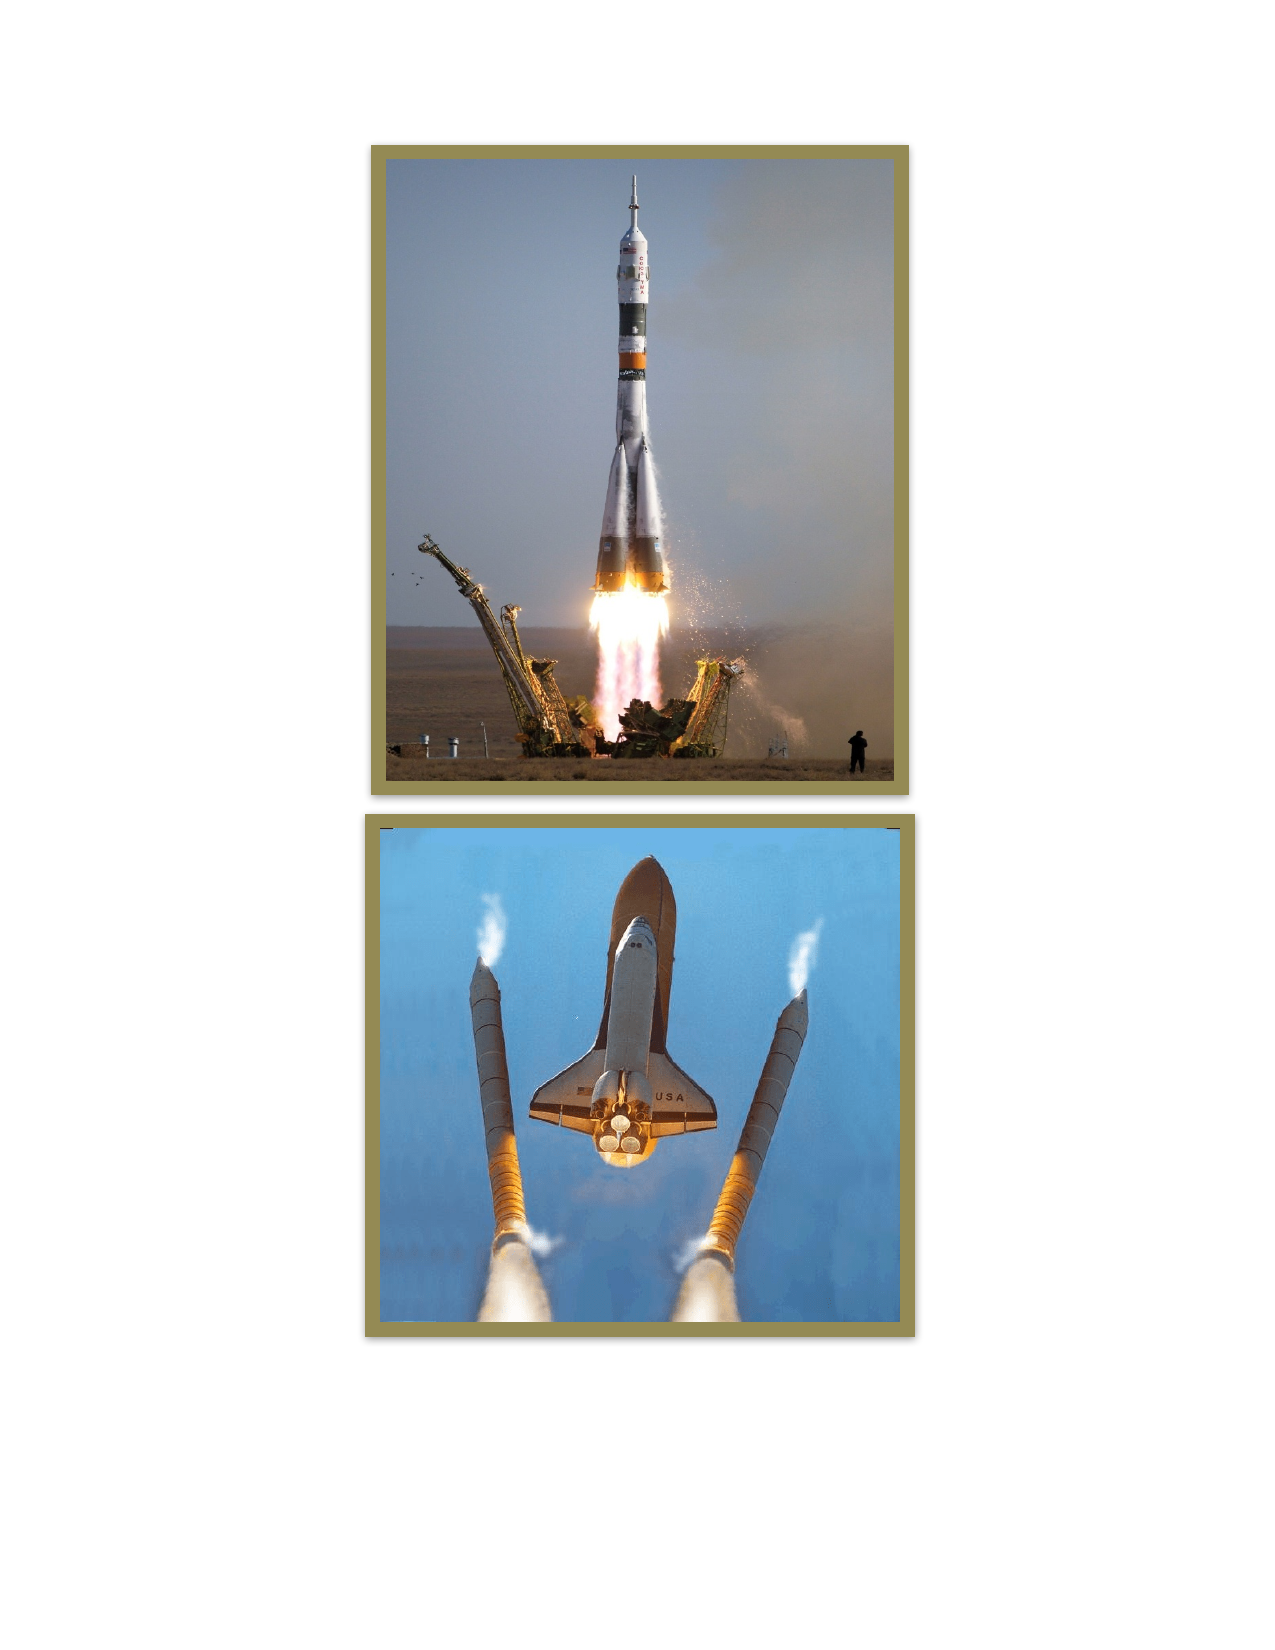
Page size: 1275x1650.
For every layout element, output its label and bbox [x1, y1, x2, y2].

picture [386, 159, 894, 781]
picture [380, 828, 900, 1322]
